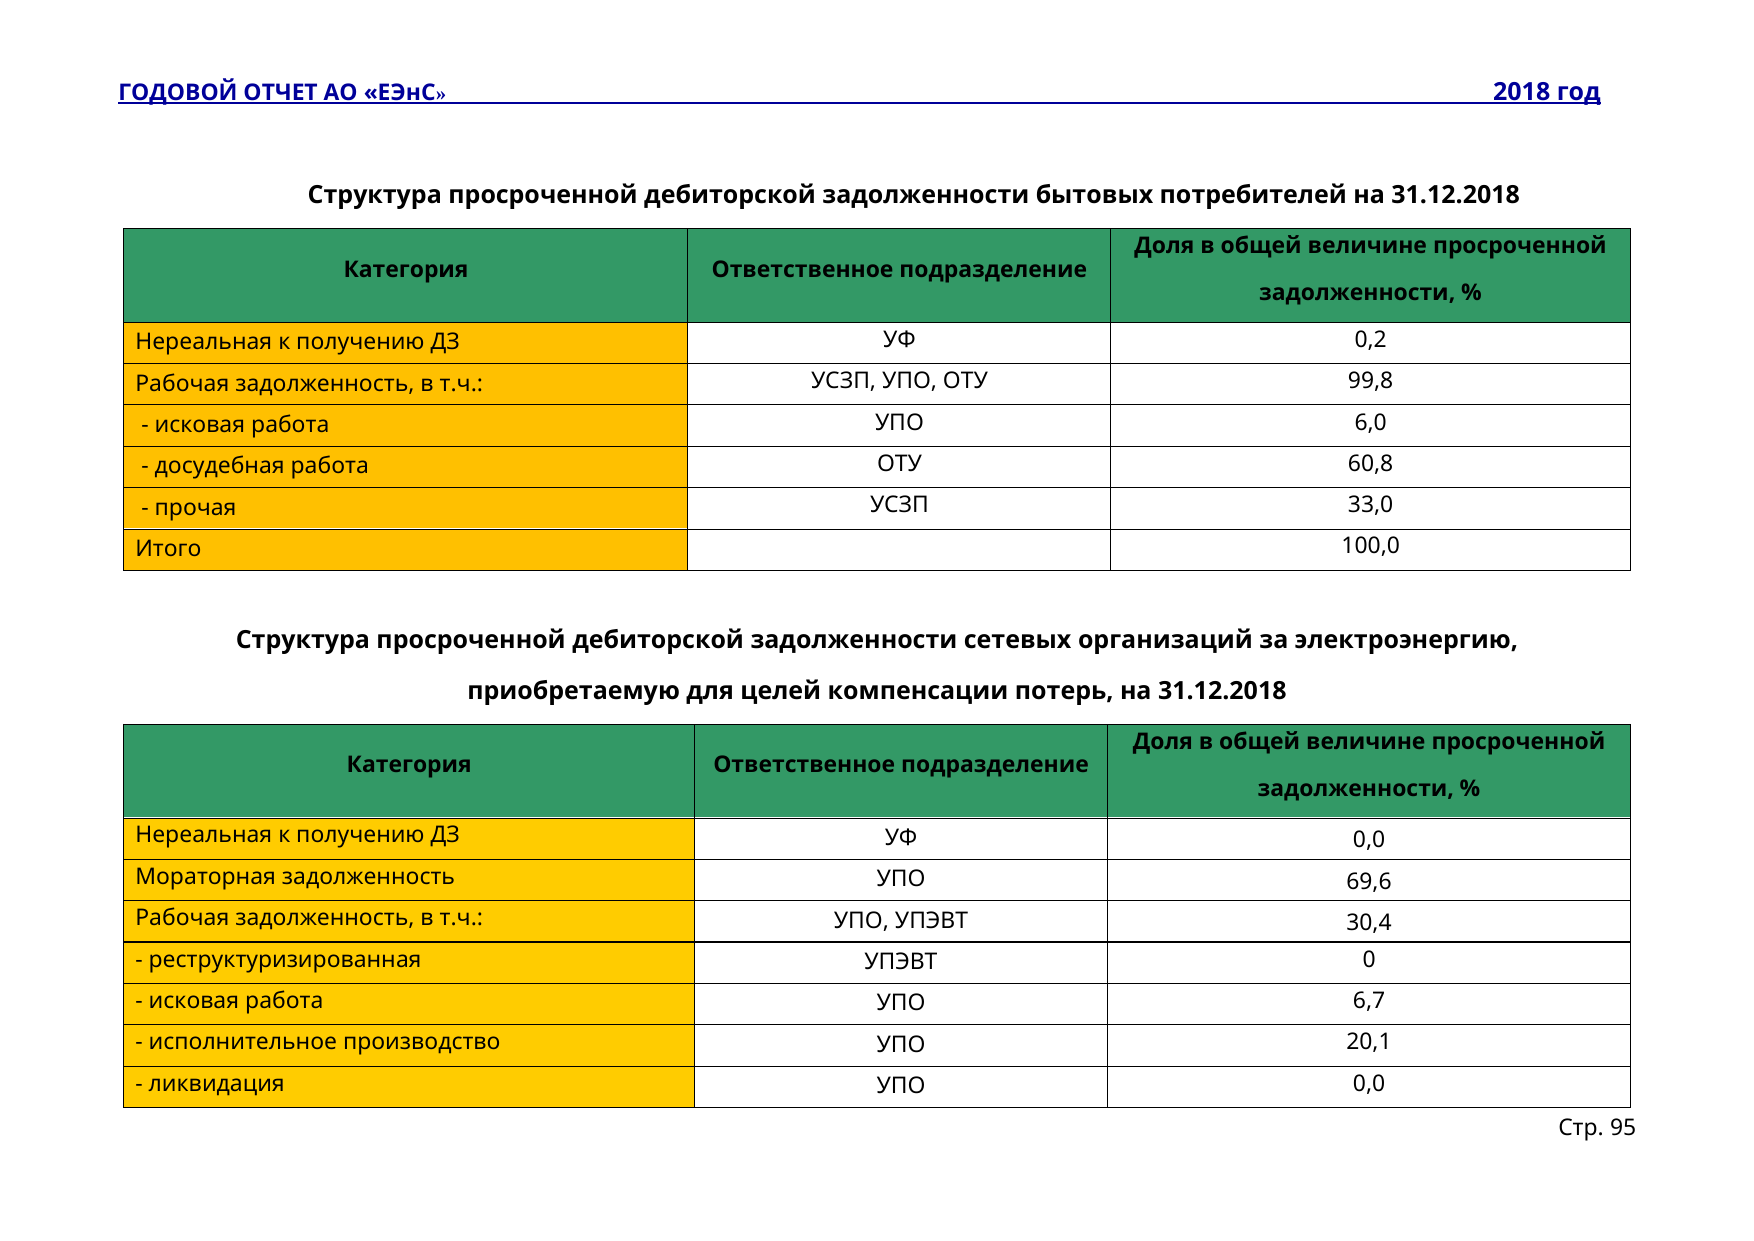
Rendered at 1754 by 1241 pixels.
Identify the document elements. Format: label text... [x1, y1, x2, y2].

table_cell - ликвидация [124, 1067, 694, 1107]
table_cell 33,0 [1111, 488, 1630, 528]
table_cell 30,4 [1108, 901, 1630, 941]
table_cell - реструктуризированная [124, 943, 694, 983]
table_cell - досудебная работа [124, 447, 687, 487]
table_header Доля в общей величине просроченной задолженности, % [1111, 229, 1630, 322]
table_cell УПО [695, 1067, 1107, 1107]
table_cell Мораторная задолженность [124, 860, 694, 900]
text приобретаемую для целей компенсации потерь, на 31.12.2018 [118, 673, 1636, 707]
text Структура просроченной дебиторской задолженности сетевых организаций за электроэнергию, [118, 622, 1636, 656]
table_cell УПЭВТ [695, 943, 1107, 983]
table_cell Нереальная к получению ДЗ [124, 819, 694, 859]
table_cell - исполнительное производство [124, 1025, 694, 1066]
table_cell УПО [695, 1025, 1107, 1066]
table_cell УСЗП [688, 488, 1110, 528]
table_cell УПО, УПЭВТ [695, 901, 1107, 941]
table_cell 6,7 [1108, 984, 1630, 1024]
table_cell УФ [695, 819, 1107, 859]
table_header Категория [124, 725, 694, 817]
table_cell УПО [695, 984, 1107, 1024]
table_cell - исковая работа [124, 405, 687, 446]
table_cell 20,1 [1108, 1025, 1630, 1066]
table_cell ОТУ [688, 447, 1110, 487]
table_cell [688, 530, 1110, 570]
text Структура просроченной дебиторской задолженности бытовых потребителей на 31.12.2018 [118, 177, 1636, 211]
table_cell 6,0 [1111, 405, 1630, 446]
table_cell 100,0 [1111, 530, 1630, 570]
table_cell 0,0 [1108, 819, 1630, 859]
table_cell Итого [124, 530, 687, 570]
table_cell УПО [688, 405, 1110, 446]
table_cell - исковая работа [124, 984, 694, 1024]
table_cell Нереальная к получению ДЗ [124, 323, 687, 363]
table_cell 0 [1108, 943, 1630, 983]
table_header Категория [124, 229, 687, 322]
table_header Ответственное подразделение [695, 725, 1107, 817]
table_cell Рабочая задолженность, в т.ч.: [124, 364, 687, 404]
table_header Доля в общей величине просроченной задолженности, % [1108, 725, 1630, 817]
table_cell УСЗП, УПО, ОТУ [688, 364, 1110, 404]
table_header Ответственное подразделение [688, 229, 1110, 322]
table_cell 69,6 [1108, 860, 1630, 900]
table_cell 0,2 [1111, 323, 1630, 363]
table_cell Рабочая задолженность, в т.ч.: [124, 901, 694, 941]
table_cell УПО [695, 860, 1107, 900]
table_cell УФ [688, 323, 1110, 363]
table_cell 0,0 [1108, 1067, 1630, 1107]
table_cell 99,8 [1111, 364, 1630, 404]
table_cell - прочая [124, 488, 687, 528]
table_cell 60,8 [1111, 447, 1630, 487]
